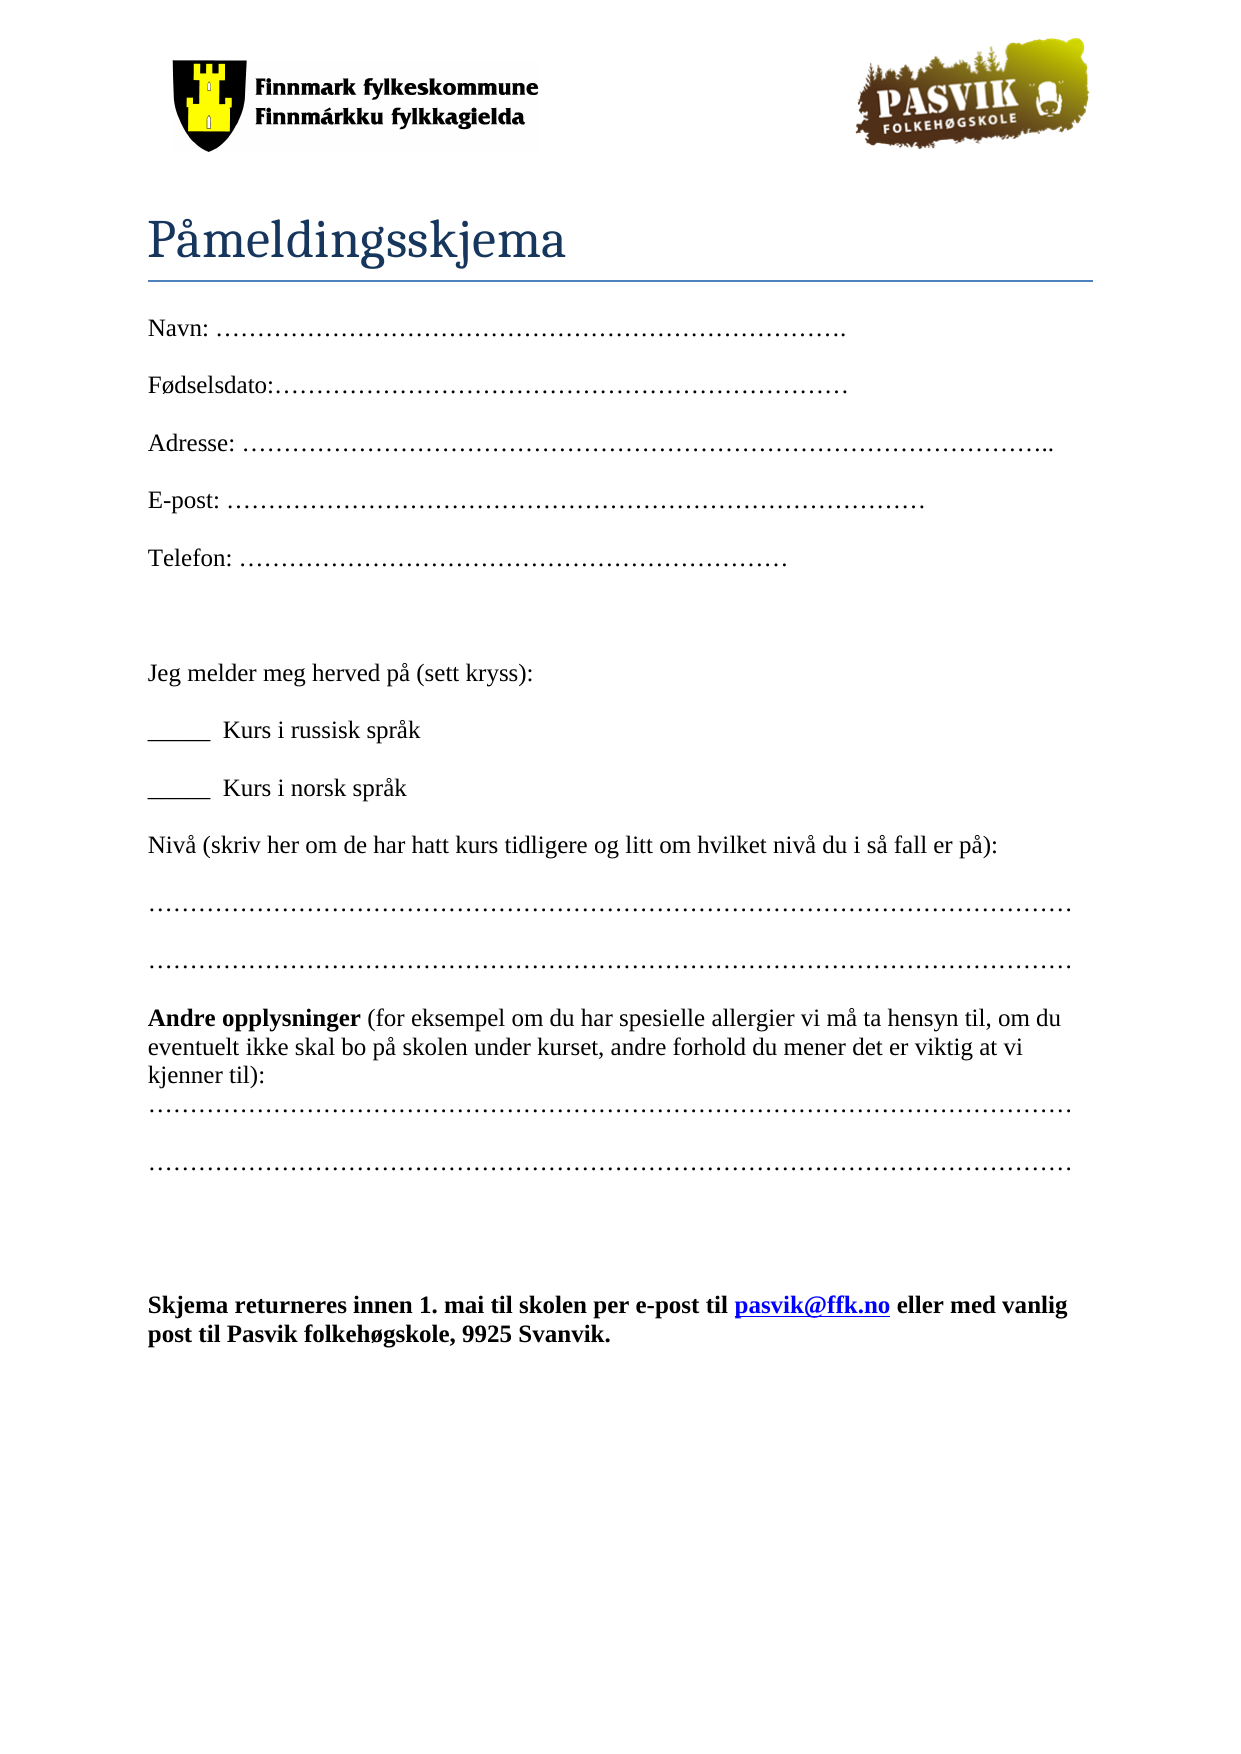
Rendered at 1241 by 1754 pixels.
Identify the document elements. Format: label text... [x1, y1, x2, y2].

text Andre opplysninger (for eksempel om du har spesielle allergier vi må ta hensyn til, om du eventuelt ikke skal bo på skolen under kurset, andre forhold du mener det er viktig at vi kjenner til): [148, 1003, 1093, 1089]
title Påmeldingsskjema [148, 209, 1093, 280]
text Jeg melder meg herved på (sett kryss): [148, 658, 1093, 687]
text ………………………………………………………………………………………………… [118, 1147, 1093, 1176]
text _____ Kurs i russisk språk [148, 716, 1093, 744]
text Nivå (skriv her om de har hatt kurs tidligere og litt om hvilket nivå du i så fall er på): [148, 831, 1093, 859]
text _____ Kurs i norsk språk [148, 773, 1093, 802]
text ………………………………………………………………………………………………… [148, 946, 1093, 974]
text Fødselsdato:…………………………………………………………… [148, 371, 1093, 399]
text Navn: …………………………………………………………………. [148, 313, 1093, 342]
text E-post: ………………………………………………………………………… [148, 486, 1093, 514]
picture [854, 35, 1093, 150]
picture [172, 60, 539, 152]
text ………………………………………………………………………………………………… [118, 1089, 1093, 1118]
text Adresse: …………………………………………………………………………………….. [148, 428, 1093, 457]
text Telefon: ………………………………………………………… [148, 543, 1093, 572]
text ………………………………………………………………………………………………… [148, 888, 1093, 917]
text Skjema returneres innen 1. mai til skolen per e-post til pasvik@ffk.no eller med vanlig post til Pasvik folkehøgskole, 9925 Svanvik. [148, 1291, 1093, 1348]
